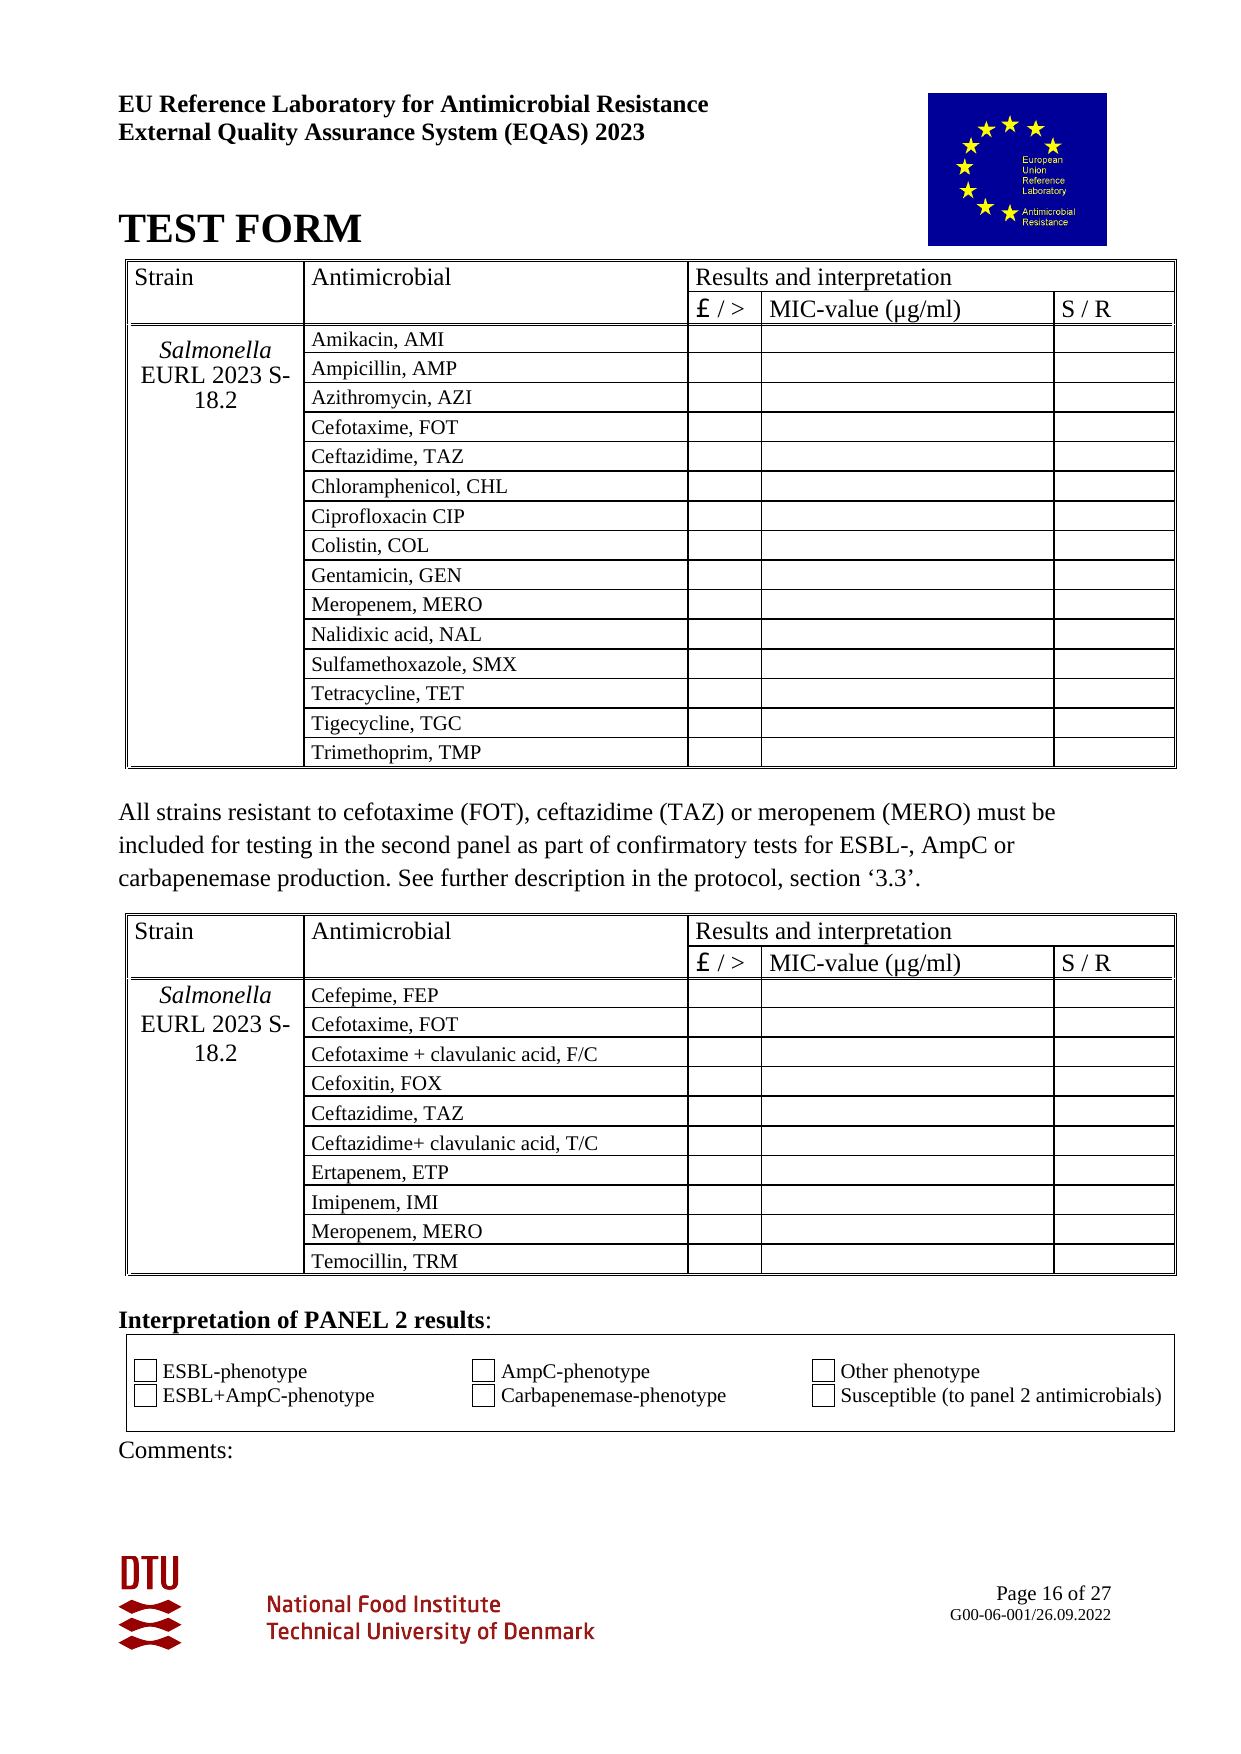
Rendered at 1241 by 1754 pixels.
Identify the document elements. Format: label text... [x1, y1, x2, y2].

table_cell [1055, 561, 1174, 589]
table_cell [762, 1097, 1053, 1125]
table_cell Cefotaxime, FOT [305, 1008, 687, 1036]
table_cell [762, 1186, 1053, 1214]
table_cell [1055, 977, 1175, 1007]
table_cell Imipenem, IMI [305, 1186, 687, 1214]
table_cell [762, 472, 1053, 500]
table_cell [762, 326, 1053, 352]
table_cell [1055, 1127, 1174, 1154]
table_cell [689, 1215, 761, 1243]
table_cell [762, 1038, 1053, 1066]
table_cell [762, 738, 1053, 766]
table_cell Ciprofloxacin CIP [305, 502, 687, 529]
table_header AmpC-phenotype Carbapenemase-phenotype [465, 1335, 803, 1431]
table_cell Ceftazidime, TAZ [305, 442, 687, 470]
table_cell [1055, 738, 1174, 766]
table_header Other phenotype Susceptible (to panel 2 antimicrobials) [804, 1335, 1174, 1431]
table_cell [689, 1008, 761, 1036]
table_cell [1055, 323, 1174, 352]
table_cell [762, 442, 1053, 470]
table_cell Ceftazidime+ clavulanic acid, T/C [305, 1127, 687, 1154]
table_cell Salmonella EURL 2023 S-18.2 [127, 977, 303, 1273]
table_header Antimicrobial [305, 916, 687, 977]
table_cell [689, 326, 761, 352]
picture [256, 1587, 607, 1650]
table_cell [689, 1067, 761, 1095]
table_cell Nalidixic acid, NAL [305, 620, 687, 648]
table_cell [1055, 650, 1174, 677]
table_cell [762, 1215, 1053, 1243]
table_cell Tetracycline, TET [305, 679, 687, 707]
table_cell [1055, 442, 1174, 470]
table_cell [762, 383, 1053, 411]
table_cell [1055, 1038, 1174, 1066]
table_cell [689, 1156, 761, 1184]
table_cell [762, 980, 1053, 1007]
table_cell Meropenem, MERO [305, 590, 687, 618]
table_cell Colistin, COL [305, 531, 687, 559]
picture [928, 93, 1107, 246]
table_cell S / R [1055, 292, 1174, 322]
table_cell [689, 442, 761, 470]
table_cell / > [689, 292, 761, 322]
table_cell Ertapenem, ETP [305, 1156, 687, 1184]
table_cell [1055, 620, 1174, 648]
table_cell Gentamicin, GEN [305, 561, 687, 589]
table_cell [1055, 531, 1174, 559]
table_cell Salmonella EURL 2023 S-18.2 [128, 323, 303, 766]
table_cell Azithromycin, AZI [305, 383, 687, 411]
table_cell Cefotaxime + clavulanic acid, F/C [305, 1038, 687, 1066]
table_cell [689, 620, 761, 648]
table_cell [1055, 1067, 1174, 1095]
table_cell [689, 502, 761, 529]
table_cell [1055, 590, 1174, 618]
table_cell [1055, 413, 1174, 441]
table_cell [689, 709, 761, 737]
table_header Strain [128, 916, 303, 977]
table_cell [689, 561, 761, 589]
table_cell [689, 1245, 761, 1273]
table_cell [1055, 1245, 1174, 1273]
table_cell [762, 561, 1053, 589]
table_cell [1055, 709, 1174, 737]
table_cell [689, 590, 761, 618]
table_cell [1055, 502, 1174, 529]
table_header Antimicrobial [305, 262, 687, 322]
picture [118, 1556, 182, 1650]
table_cell [762, 1127, 1053, 1154]
table_cell Chloramphenicol, CHL [305, 472, 687, 500]
table_header Strain [128, 262, 303, 322]
text TEST FORM [118, 203, 1122, 251]
text All strains resistant to cefotaxime (FOT), ceftazidime (TAZ) or meropenem (MERO) must be included for testing in the second panel as part of confirmatory tests for ESBL-, AmpC or carbapenemase production. See further description in the protocol, section ‘3.3’. [118, 793, 1122, 893]
table_cell Ceftazidime, TAZ [305, 1097, 687, 1125]
table_cell [762, 353, 1053, 382]
table_cell [1055, 383, 1174, 411]
table_cell Cefepime, FEP [305, 980, 687, 1007]
table_cell [1055, 1186, 1174, 1214]
table_cell [689, 679, 761, 707]
table_cell [762, 531, 1053, 559]
table_header Results and interpretation [689, 916, 1174, 945]
table_cell [1055, 353, 1174, 382]
table_header Results and interpretation [689, 262, 1174, 291]
table_cell [1055, 1156, 1174, 1184]
table_cell [762, 709, 1053, 737]
table_cell Tigecycline, TGC [305, 709, 687, 737]
table_cell [1055, 679, 1174, 707]
table_cell Sulfamethoxazole, SMX [305, 650, 687, 677]
table_cell [689, 1097, 761, 1125]
table_cell [689, 650, 761, 677]
table_cell Cefoxitin, FOX [305, 1067, 687, 1095]
text Comments: [118, 1432, 1122, 1466]
table_cell Amikacin, AMI [305, 326, 687, 352]
table_cell [1055, 1008, 1174, 1036]
table_cell MIC-value (μg/ml) [762, 292, 1053, 322]
table_cell [762, 1067, 1053, 1095]
table_cell [689, 531, 761, 559]
table_cell [1055, 1215, 1174, 1243]
table_cell Trimethoprim, TMP [305, 738, 687, 766]
table_cell [762, 413, 1053, 441]
table_header ESBL-phenotype ESBL+AmpC-phenotype [127, 1335, 464, 1431]
table_cell [762, 620, 1053, 648]
table_cell [762, 650, 1053, 677]
text Interpretation of PANEL 2 results: [118, 1305, 1122, 1333]
table_cell Temocillin, TRM [305, 1245, 687, 1273]
table_cell [689, 472, 761, 500]
table_cell [689, 383, 761, 411]
table_cell [762, 679, 1053, 707]
table_cell [762, 1156, 1053, 1184]
table_cell [689, 980, 761, 1007]
table_cell [689, 738, 761, 766]
table_cell [762, 502, 1053, 529]
table_cell [689, 413, 761, 441]
table_cell [762, 590, 1053, 618]
table_cell MIC-value (μg/ml) [762, 947, 1053, 977]
table_cell [689, 1186, 761, 1214]
table_cell Ampicillin, AMP [305, 353, 687, 382]
table_cell / > [689, 947, 761, 977]
table_cell [1055, 472, 1174, 500]
table_cell [689, 1127, 761, 1154]
table_cell S / R [1055, 947, 1174, 977]
table_cell [1055, 1097, 1174, 1125]
table_cell Cefotaxime, FOT [305, 413, 687, 441]
table_cell Meropenem, MERO [305, 1215, 687, 1243]
table_cell [689, 353, 761, 382]
table_cell [689, 1038, 761, 1066]
table_cell [762, 1008, 1053, 1036]
table_cell [762, 1245, 1053, 1273]
